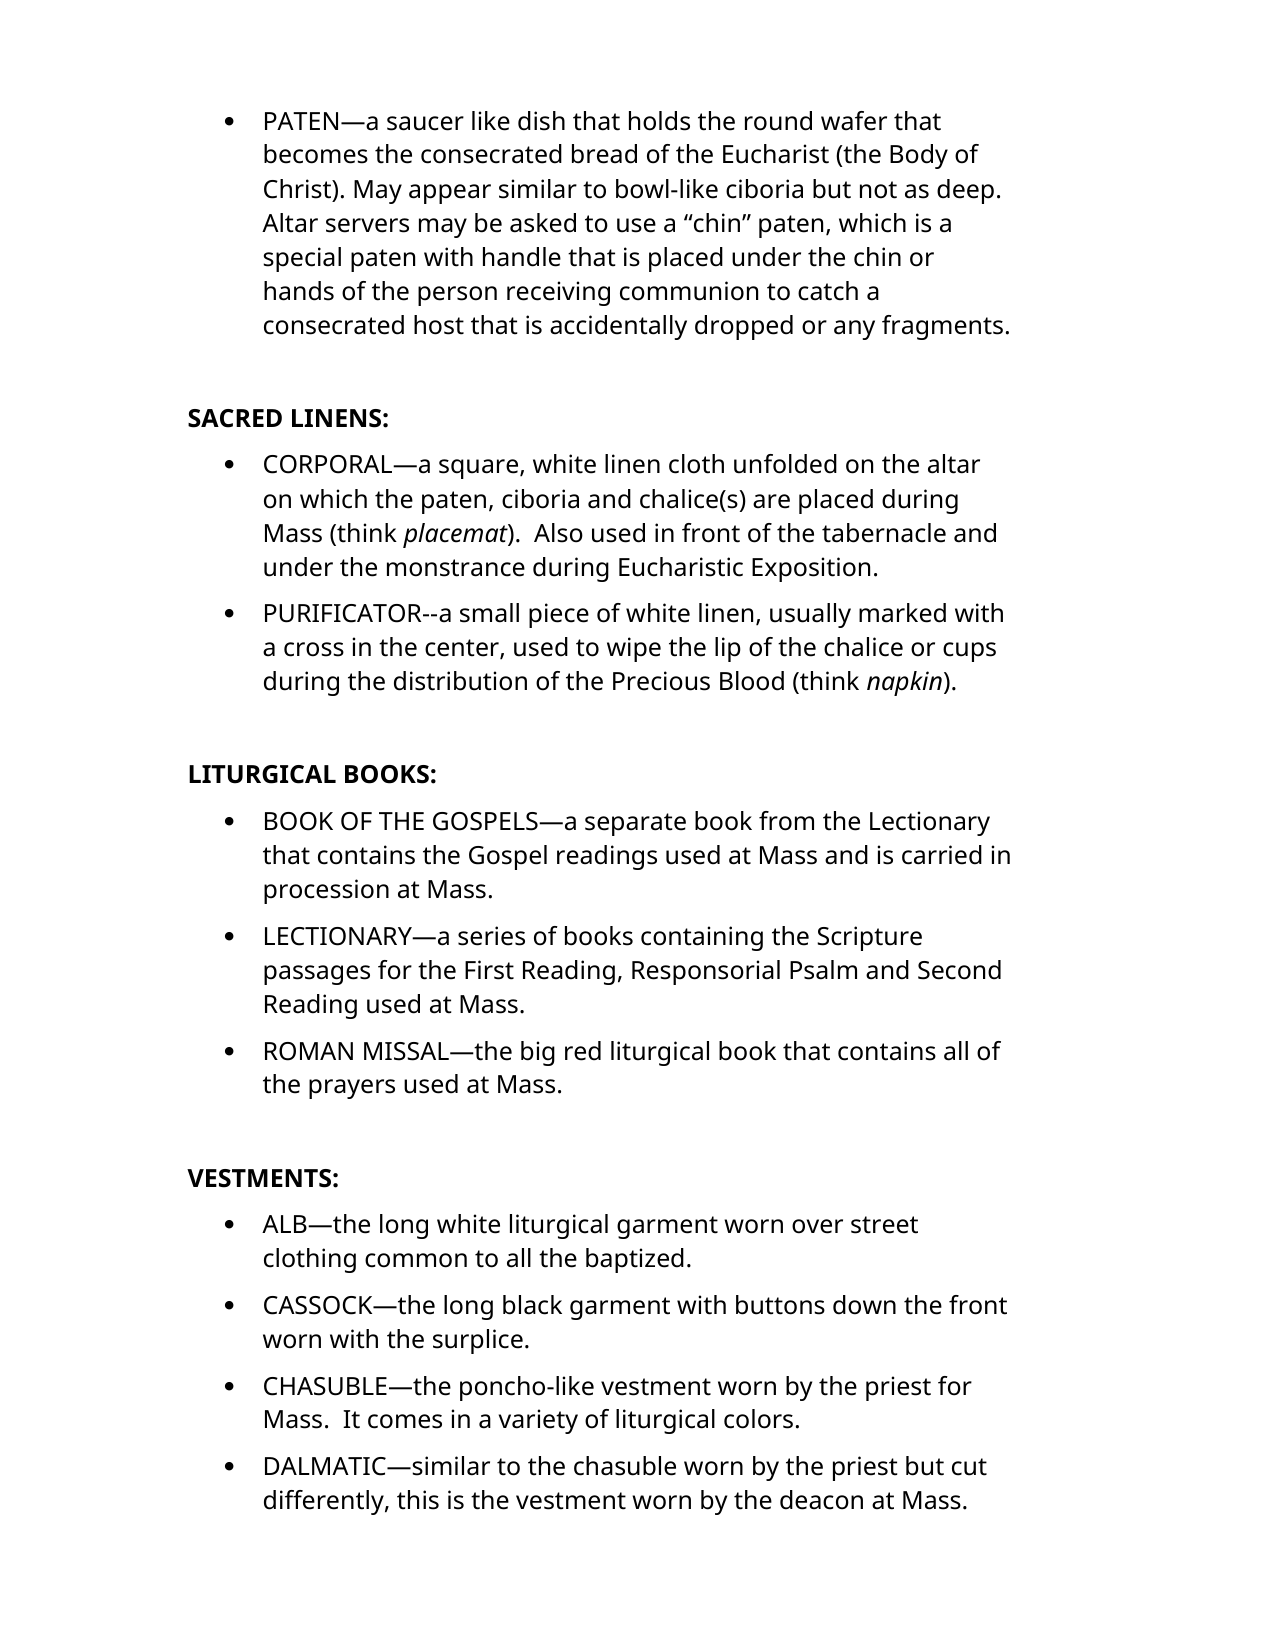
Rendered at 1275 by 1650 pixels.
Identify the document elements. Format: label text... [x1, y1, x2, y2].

text LITURGICAL BOOKS: [187, 757, 1012, 791]
list CORPORAL—a square, white linen cloth unfolded on the altar on which the paten, ciboria and chalice(s) are placed during Mass (think placemat). Also used in front of the tabernacle and under the monstrance during Eucharistic Exposition. [225, 447, 1012, 583]
text SACRED LINENS: [187, 401, 1012, 435]
list CHASUBLE—the poncho-like vestment worn by the priest for Mass. It comes in a variety of liturgical colors. [225, 1368, 1012, 1436]
list BOOK OF THE GOSPELS—a separate book from the Lectionary that contains the Gospel readings used at Mass and is carried in procession at Mass. [225, 804, 1012, 906]
list ALB—the long white liturgical garment worn over street clothing common to all the baptized. [225, 1207, 1012, 1275]
list PATEN—a saucer like dish that holds the round wafer that becomes the consecrated bread of the Eucharist (the Body of Christ). May appear similar to bowl-like ciboria but not as deep. Altar servers may be asked to use a “chin” paten, which is a special paten with handle that is placed under the chin or hands of the person receiving communion to catch a consecrated host that is accidentally dropped or any fragments. [225, 103, 1012, 342]
list PURIFICATOR--a small piece of white linen, usually marked with a cross in the center, used to wipe the lip of the chalice or cups during the distribution of the Precious Blood (think napkin). [225, 596, 1012, 698]
list CASSOCK—the long black garment with buttons down the front worn with the surplice. [225, 1287, 1012, 1356]
list LECTIONARY—a series of books containing the Scripture passages for the First Reading, Responsorial Psalm and Second Reading used at Mass. [225, 918, 1012, 1021]
text VESTMENTS: [187, 1160, 1087, 1194]
list DALMATIC—similar to the chasuble worn by the priest but cut differently, this is the vestment worn by the deacon at Mass. [225, 1449, 1012, 1517]
list ROMAN MISSAL—the big red liturgical book that contains all of the prayers used at Mass. [225, 1033, 1012, 1101]
